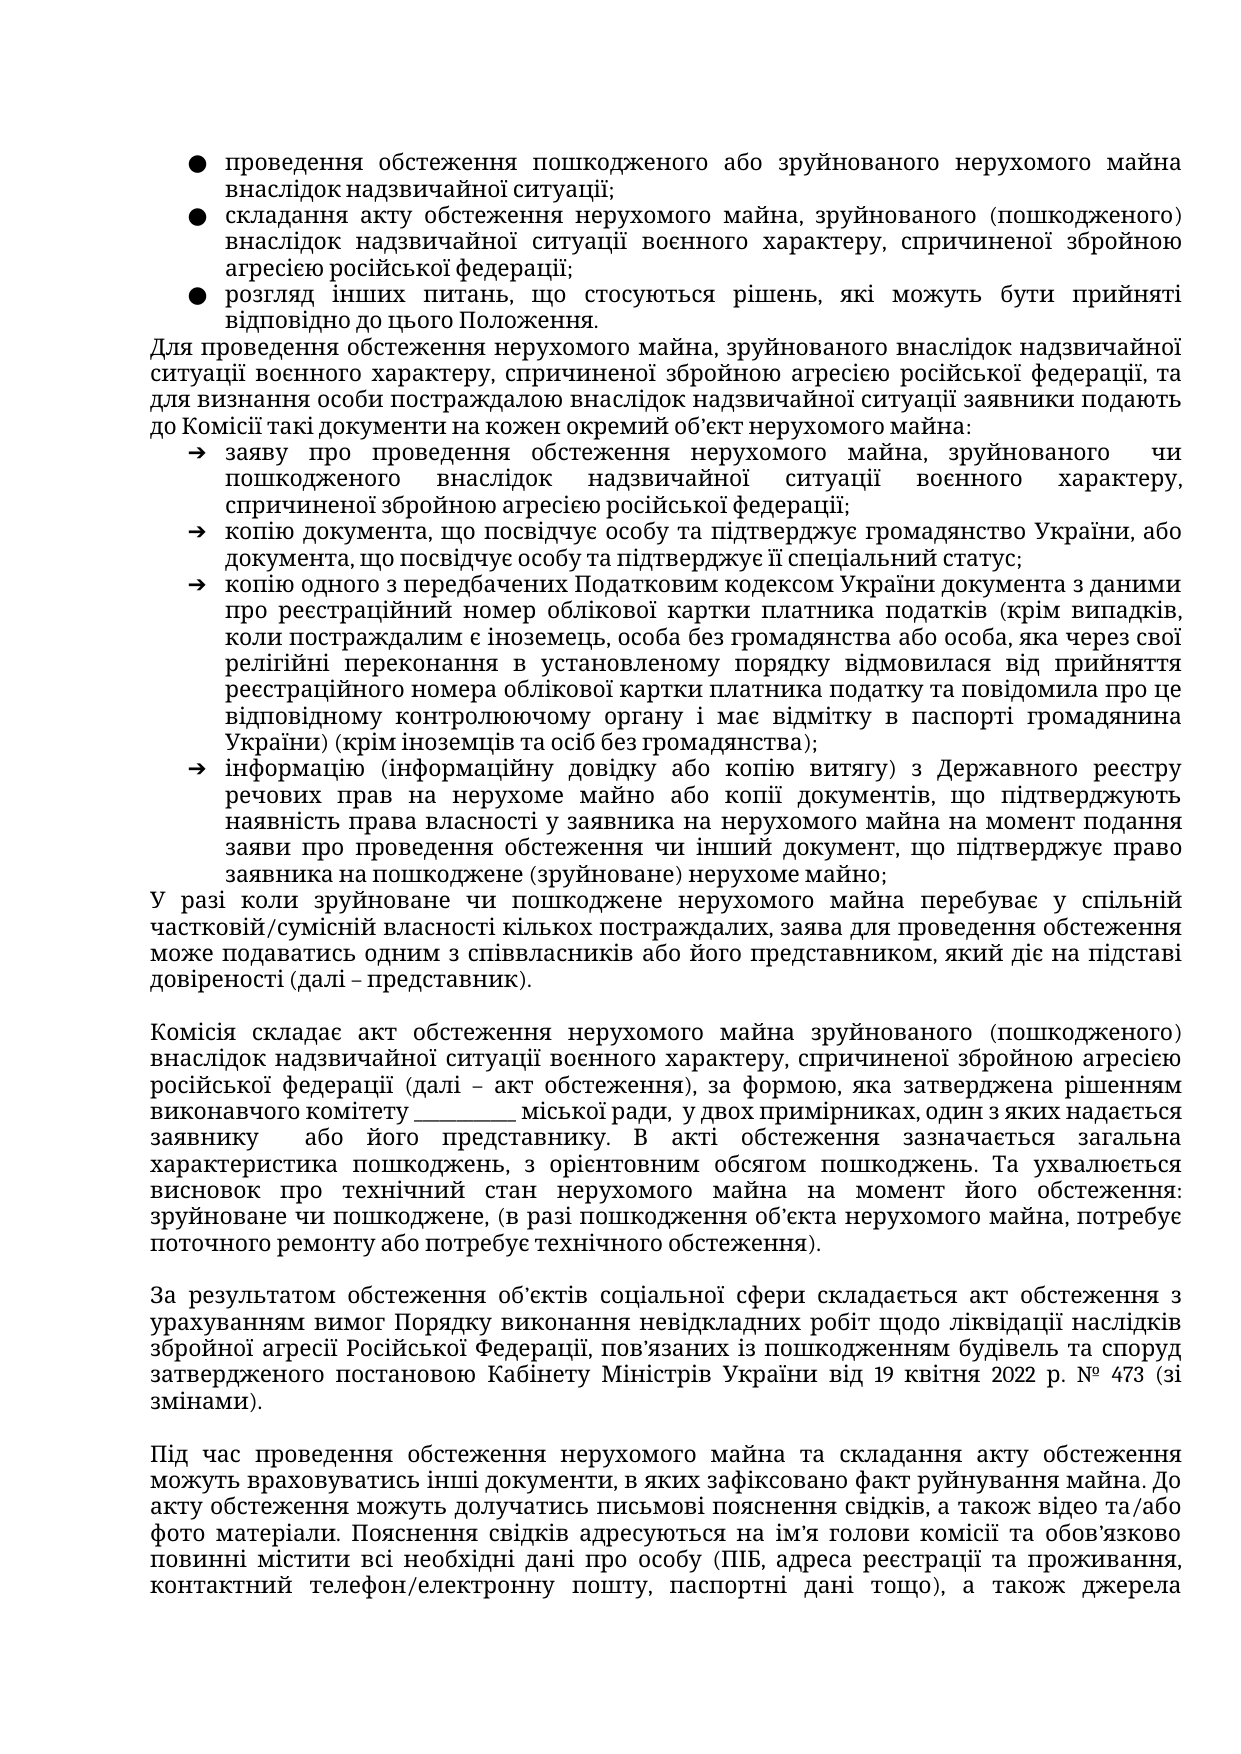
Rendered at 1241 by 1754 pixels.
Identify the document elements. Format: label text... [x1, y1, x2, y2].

text Для проведення обстеження нерухомого майна, зруйнованого внаслідок надзвичайної ситуації воєнного характеру, спричиненої збройною агресією російської федерації, та для визнання особи постраждалою внаслідок надзвичайної ситуації заявники подають до Комісії такі документи на кожен окремий об’єкт нерухомого майна: [150, 334, 1183, 440]
list заяву про проведення обстеження нерухомого майна, зруйнованого чи пошкодженого внаслідок надзвичайної ситуації воєнного характеру, спричиненої збройною агресією російської федерації; [187, 440, 1183, 519]
list проведення обстеження пошкодженого або зруйнованого нерухомого майна внаслідок надзвичайної ситуації; [187, 150, 1183, 203]
list копію одного з передбачених Податковим кодексом України документа з даними про реєстраційний номер облікової картки платника податків (крім випадків, коли постраждалим є іноземець, особа без громадянства або особа, яка через свої релігійні переконання в установленому порядку відмовилася від прийняття реєстраційного номера облікової картки платника податку та повідомила про це відповідному контролюючому органу і має відмітку в паспорті громадянина України) (крім іноземців та осіб без громадянства); [187, 572, 1183, 756]
list розгляд інших питань, що стосуються рішень, які можуть бути прийняті відповідно до цього Положення. [187, 282, 1183, 334]
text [150, 1441, 1183, 1599]
list складання акту обстеження нерухомого майна, зруйнованого (пошкодженого) внаслідок надзвичайної ситуації воєнного характеру, спричиненої збройною агресією російської федерації; [187, 203, 1183, 282]
text У разі коли зруйноване чи пошкоджене нерухомого майна перебуває у спільній частковій/сумісній власності кількох постраждалих, заява для проведення обстеження може подаватись одним з співвласників або його представником, який діє на підставі довіреності (далі – представник). [150, 888, 1183, 993]
text За результатом обстеження об’єктів соціальної сфери складається акт обстеження з урахуванням вимог Порядку виконання невідкладних робіт щодо ліквідації наслідків збройної агресії Російської Федерації, пов’язаних із пошкодженням будівель та споруд затвердженого постановою Кабінету Міністрів України від 19 квітня 2022 р. № 473 (зі змінами). [150, 1283, 1183, 1415]
list інформацію (інформаційну довідку або копію витягу) з Державного реєстру речових прав на нерухоме майно або копії документів, що підтверджують наявність права власності у заявника на нерухомого майна на момент подання заяви про проведення обстеження чи інший документ, що підтверджує право заявника на пошкоджене (зруйноване) нерухоме майно; [187, 756, 1183, 888]
text Комісія складає акт обстеження нерухомого майна зруйнованого (пошкодженого) внаслідок надзвичайної ситуації воєнного характеру, спричиненої збройною агресією російської федерації (далі – акт обстеження), за формою, яка затверджена рішенням виконавчого комітету ____________ міської ради, у двох примірниках, один з яких надається заявнику або його представнику. В акті обстеження зазначається загальна характеристика пошкоджень, з орієнтовним обсягом пошкоджень. Та ухвалюється висновок про технічний стан нерухомого майна на момент його обстеження: зруйноване чи пошкоджене, (в разі пошкодження об’єкта нерухомого майна, потребує поточного ремонту або потребує технічного обстеження). [150, 1020, 1183, 1257]
list копію документа, що посвідчує особу та підтверджує громадянство України, або документа, що посвідчує особу та підтверджує її спеціальний статус; [187, 519, 1183, 572]
